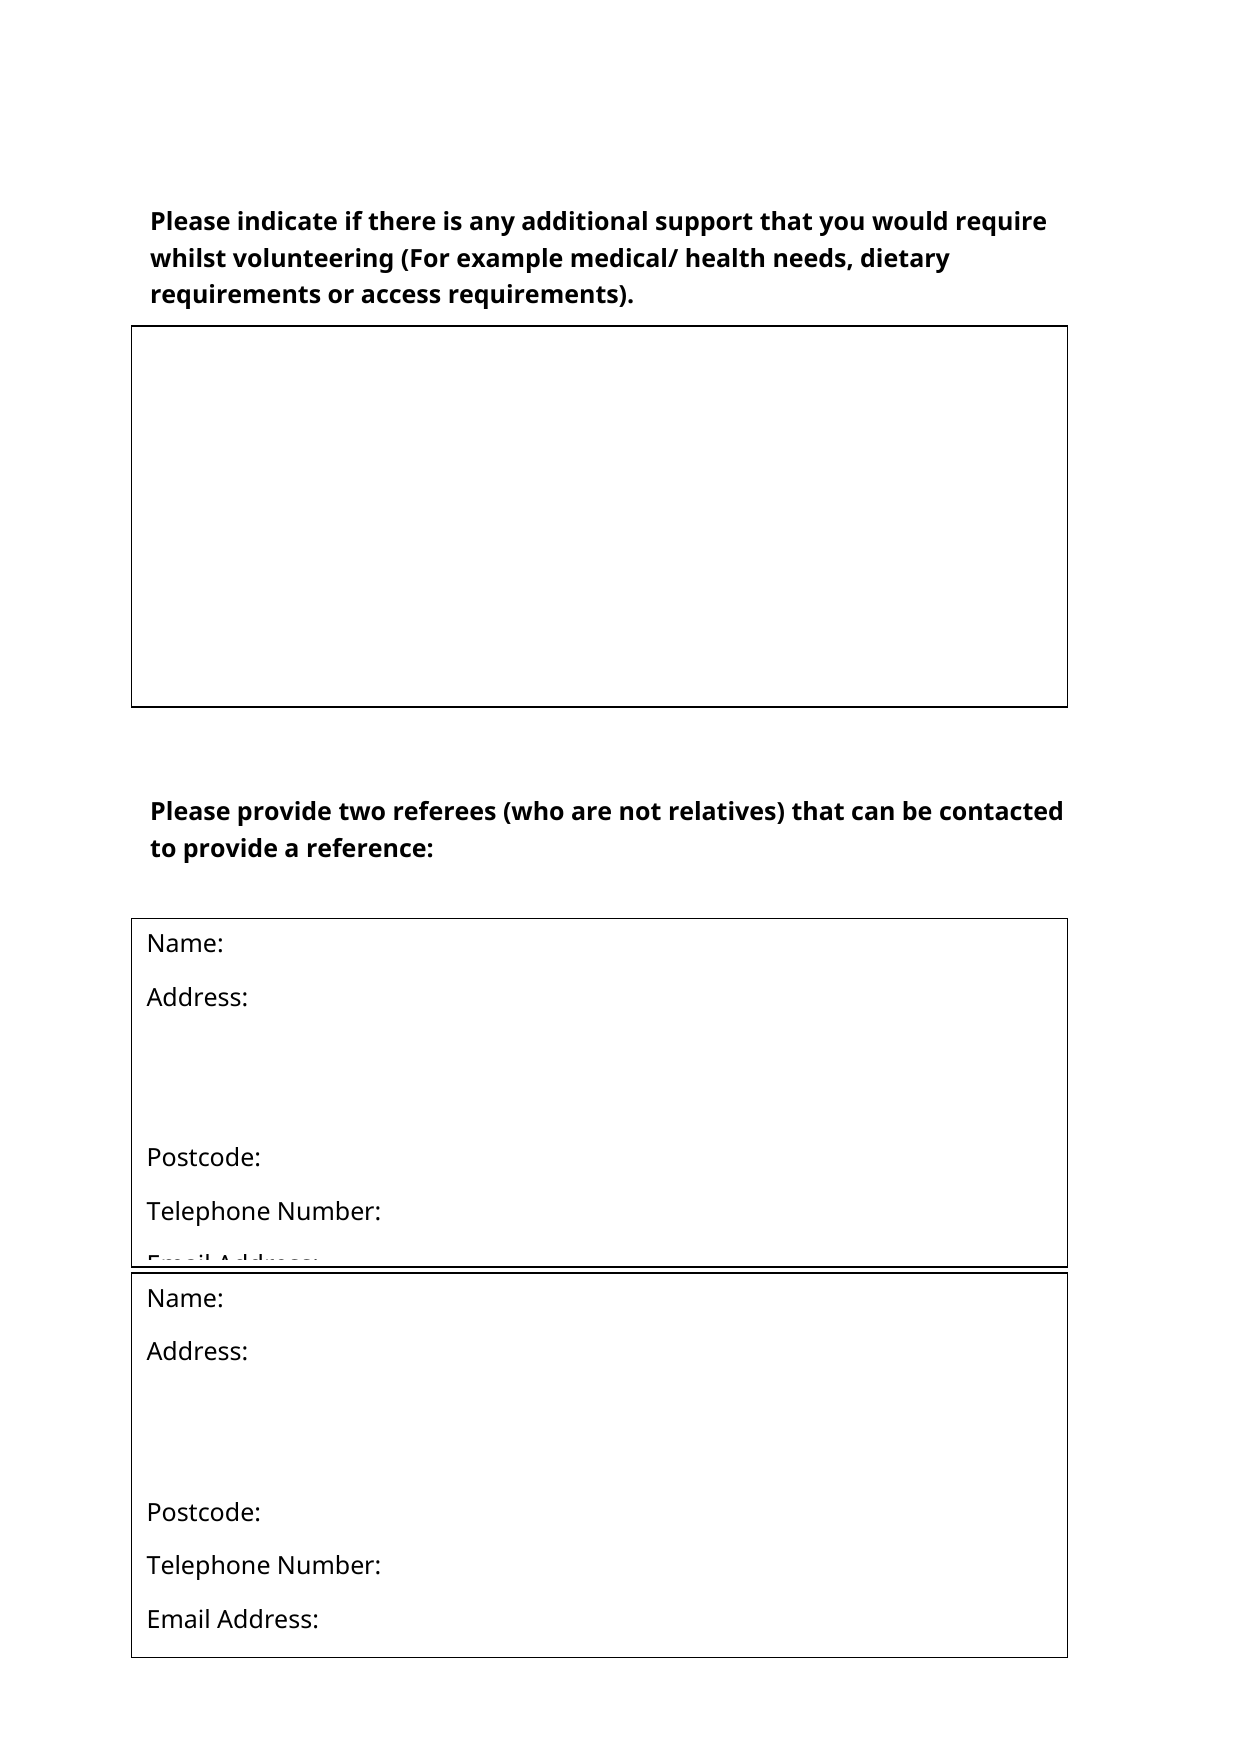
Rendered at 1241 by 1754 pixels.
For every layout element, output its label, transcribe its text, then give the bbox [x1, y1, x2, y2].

text Please indicate if there is any additional support that you would require whilst volunteering (For example medical/ health needs, dietary requirements or access requirements). [150, 203, 1090, 311]
text Please provide two referees (who are not relatives) that can be contacted to provide a reference: [150, 793, 1090, 864]
